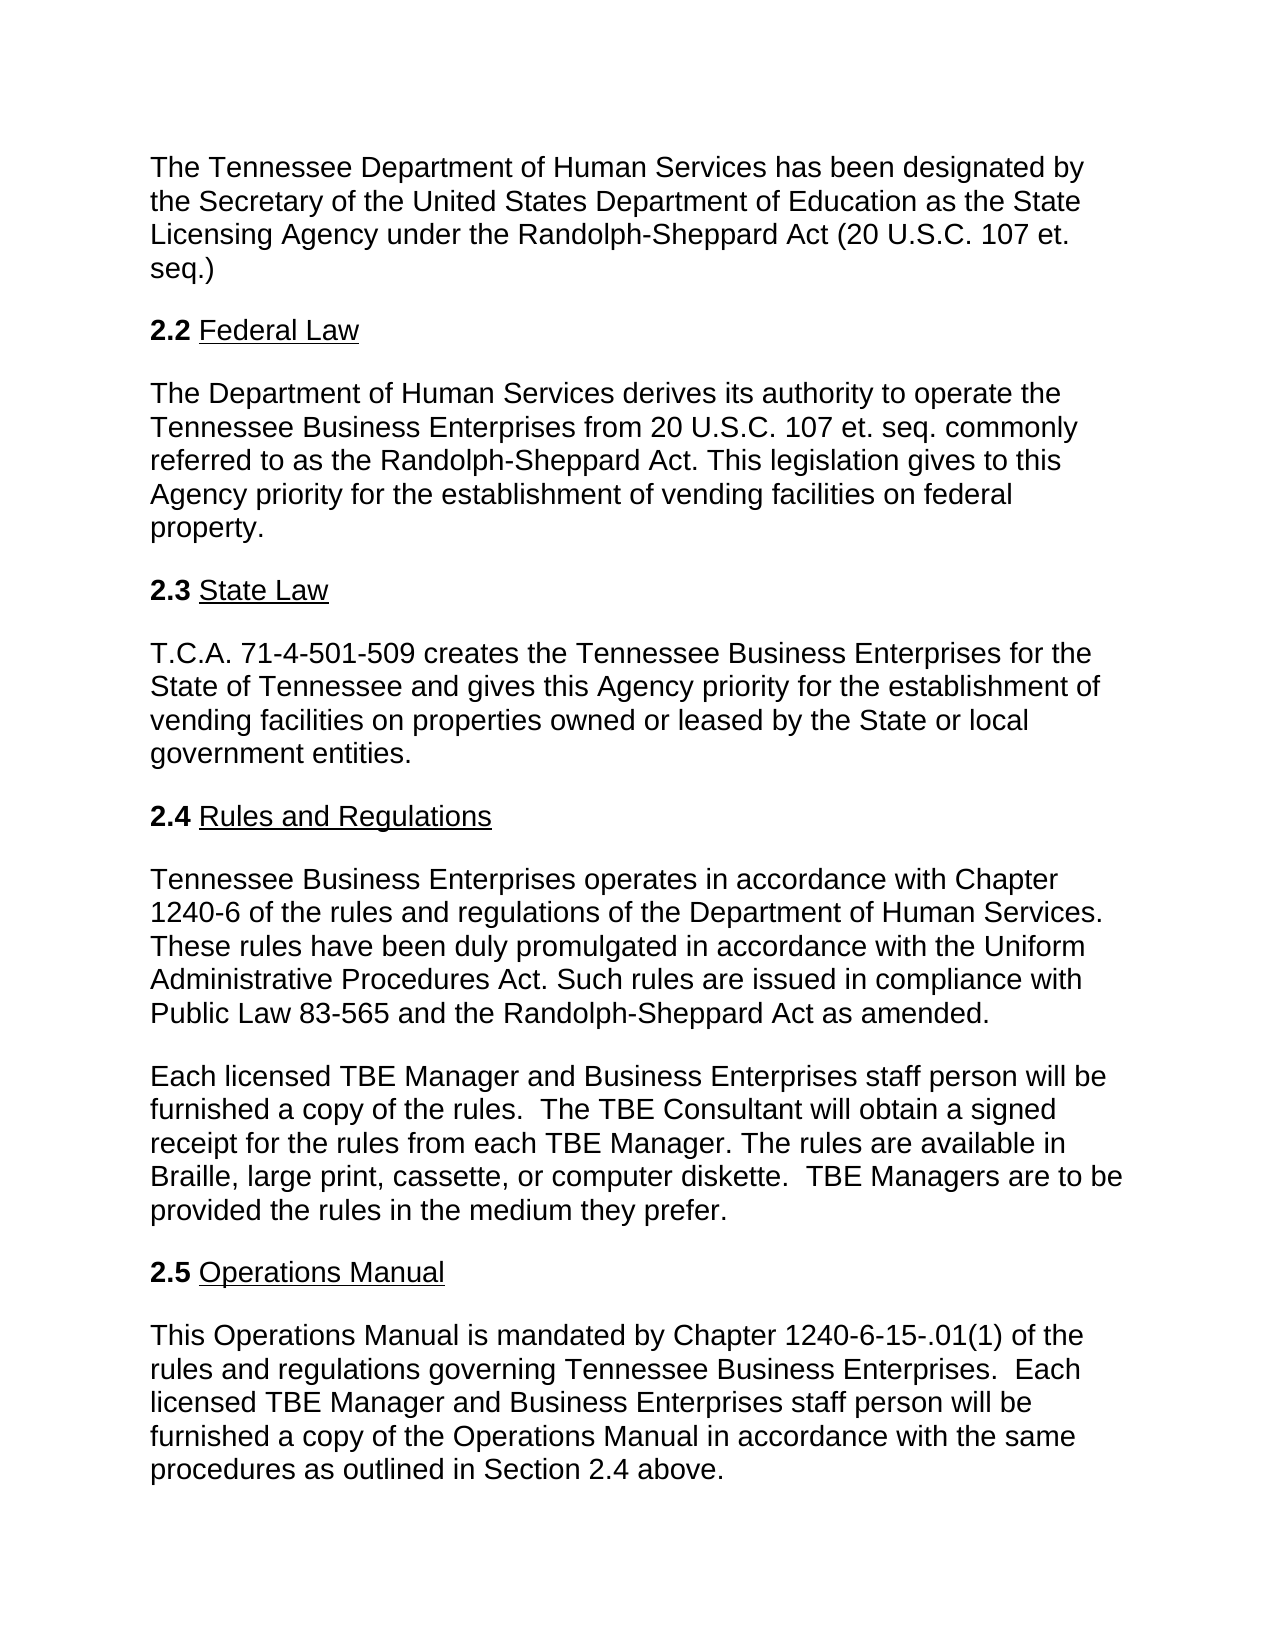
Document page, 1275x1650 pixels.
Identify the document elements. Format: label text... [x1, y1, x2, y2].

text This Operations Manual is mandated by Chapter 1240-6-15-.01(1) of the rules and regulations governing Tennessee Business Enterprises. Each licensed TBE Manager and Business Enterprises staff person will be furnished a copy of the Operations Manual in accordance with the same procedures as outlined in Section 2.4 above. [150, 1318, 1125, 1486]
text Tennessee Business Enterprises operates in accordance with Chapter 1240-6 of the rules and regulations of the Department of Human Services. These rules have been duly promulgated in accordance with the Uniform Administrative Procedures Act. Such rules are issued in compliance with Public Law 83-565 and the Randolph-Sheppard Act as amended. [150, 862, 1125, 1029]
text 2.4 Rules and Regulations [150, 799, 1125, 833]
text The Department of Human Services derives its authority to operate the Tennessee Business Enterprises from 20 U.S.C. 107 et. seq. commonly referred to as the Randolph-Sheppard Act. This legislation gives to this Agency priority for the establishment of vending facilities on federal property. [150, 376, 1125, 544]
text The Tennessee Department of Human Services has been designated by the Secretary of the United States Department of Education as the State Licensing Agency under the Randolph-Sheppard Act (20 U.S.C. 107 et. seq.) [150, 150, 1125, 284]
text 2.5 Operations Manual [150, 1256, 1125, 1289]
text Each licensed TBE Manager and Business Enterprises staff person will be furnished a copy of the rules. The TBE Consultant will obtain a signed receipt for the rules from each TBE Manager. The rules are available in Braille, large print, cassette, or computer diskette. TBE Managers are to be provided the rules in the medium they prefer. [150, 1059, 1125, 1226]
text 2.2 Federal Law [150, 313, 1125, 347]
text 2.3 State Law [150, 573, 1125, 607]
text T.C.A. 71-4-501-509 creates the Tennessee Business Enterprises for the State of Tennessee and gives this Agency priority for the establishment of vending facilities on properties owned or leased by the State or local government entities. [150, 636, 1125, 770]
